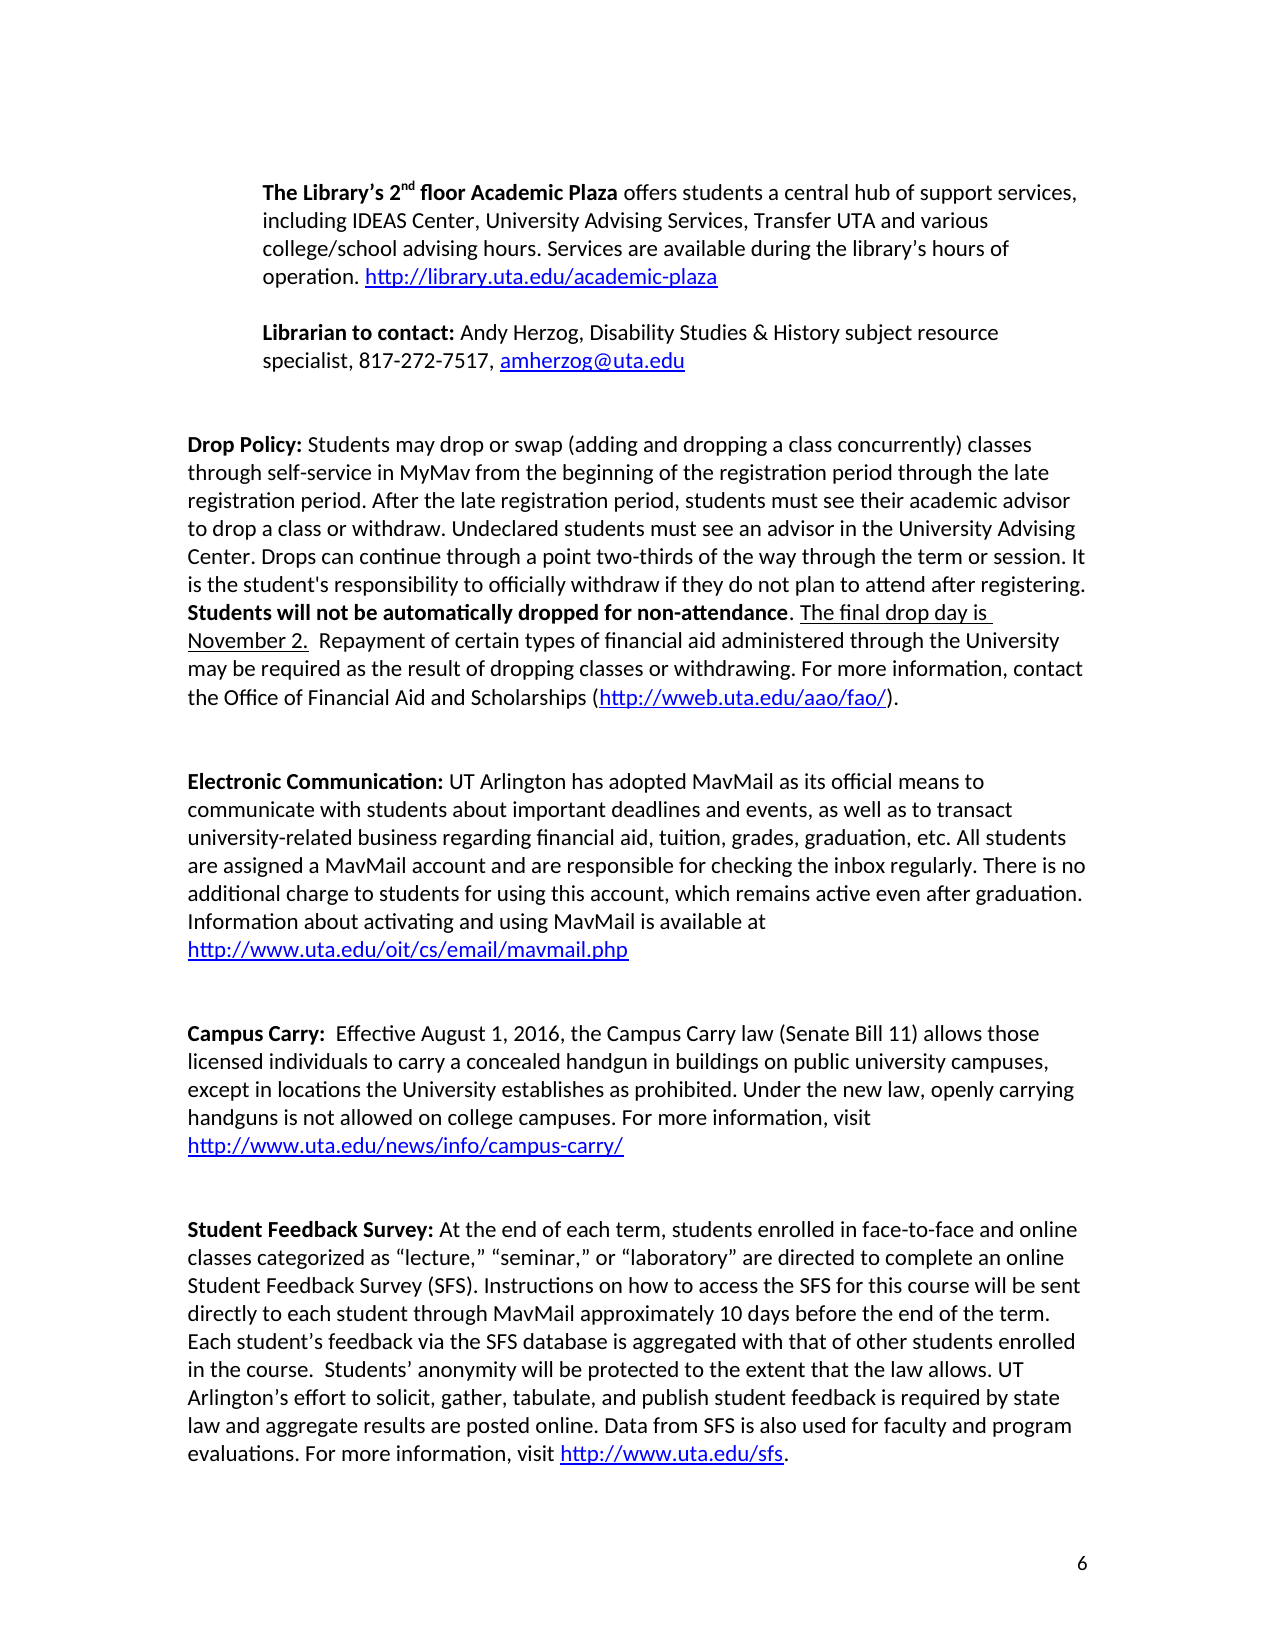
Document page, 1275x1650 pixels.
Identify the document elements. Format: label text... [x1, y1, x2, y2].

text The Library’s 2nd floor Academic Plaza offers students a central hub of support services, including IDEAS Center, University Advising Services, Transfer UTA and various college/school advising hours. Services are available during the library’s hours of operation. http://library.uta.edu/academic-plaza [262, 178, 1087, 290]
text Student Feedback Survey: At the end of each term, students enrolled in face-to-face and online classes categorized as “lecture,” “seminar,” or “laboratory” are directed to complete an online Student Feedback Survey (SFS). Instructions on how to access the SFS for this course will be sent directly to each student through MavMail approximately 10 days before the end of the term. Each student’s feedback via the SFS database is aggregated with that of other students enrolled in the course. Students’ anonymity will be protected to the extent that the law allows. UT Arlington’s effort to solicit, gather, tabulate, and publish student feedback is required by state law and aggregate results are posted online. Data from SFS is also used for faculty and program evaluations. For more information, visit http://www.uta.edu/sfs. [187, 1215, 1087, 1467]
text Librarian to contact: Andy Herzog, Disability Studies & History subject resource specialist, 817-272-7517, amherzog@uta.edu [262, 318, 1087, 374]
text Drop Policy: Students may drop or swap (adding and dropping a class concurrently) classes through self-service in MyMav from the beginning of the registration period through the late registration period. After the late registration period, students must see their academic advisor to drop a class or withdraw. Undeclared students must see an advisor in the University Advising Center. Drops can continue through a point two-thirds of the way through the term or session. It is the student's responsibility to officially withdraw if they do not plan to attend after registering. Students will not be automatically dropped for non-attendance. The final drop day is November 2. Repayment of certain types of financial aid administered through the University may be required as the result of dropping classes or withdrawing. For more information, contact the Office of Financial Aid and Scholarships (http://wweb.uta.edu/aao/fao/). [187, 430, 1087, 711]
text Campus Carry: Effective August 1, 2016, the Campus Carry law (Senate Bill 11) allows those licensed individuals to carry a concealed handgun in buildings on public university campuses, except in locations the University establishes as prohibited. Under the new law, openly carrying handguns is not allowed on college campuses. For more information, visit http://www.uta.edu/news/info/campus-carry/ [187, 1019, 1087, 1159]
text Electronic Communication: UT Arlington has adopted MavMail as its official means to communicate with students about important deadlines and events, as well as to transact university-related business regarding financial aid, tuition, grades, graduation, etc. All students are assigned a MavMail account and are responsible for checking the inbox regularly. There is no additional charge to students for using this account, which remains active even after graduation. Information about activating and using MavMail is available at http://www.uta.edu/oit/cs/email/mavmail.php [187, 767, 1087, 963]
